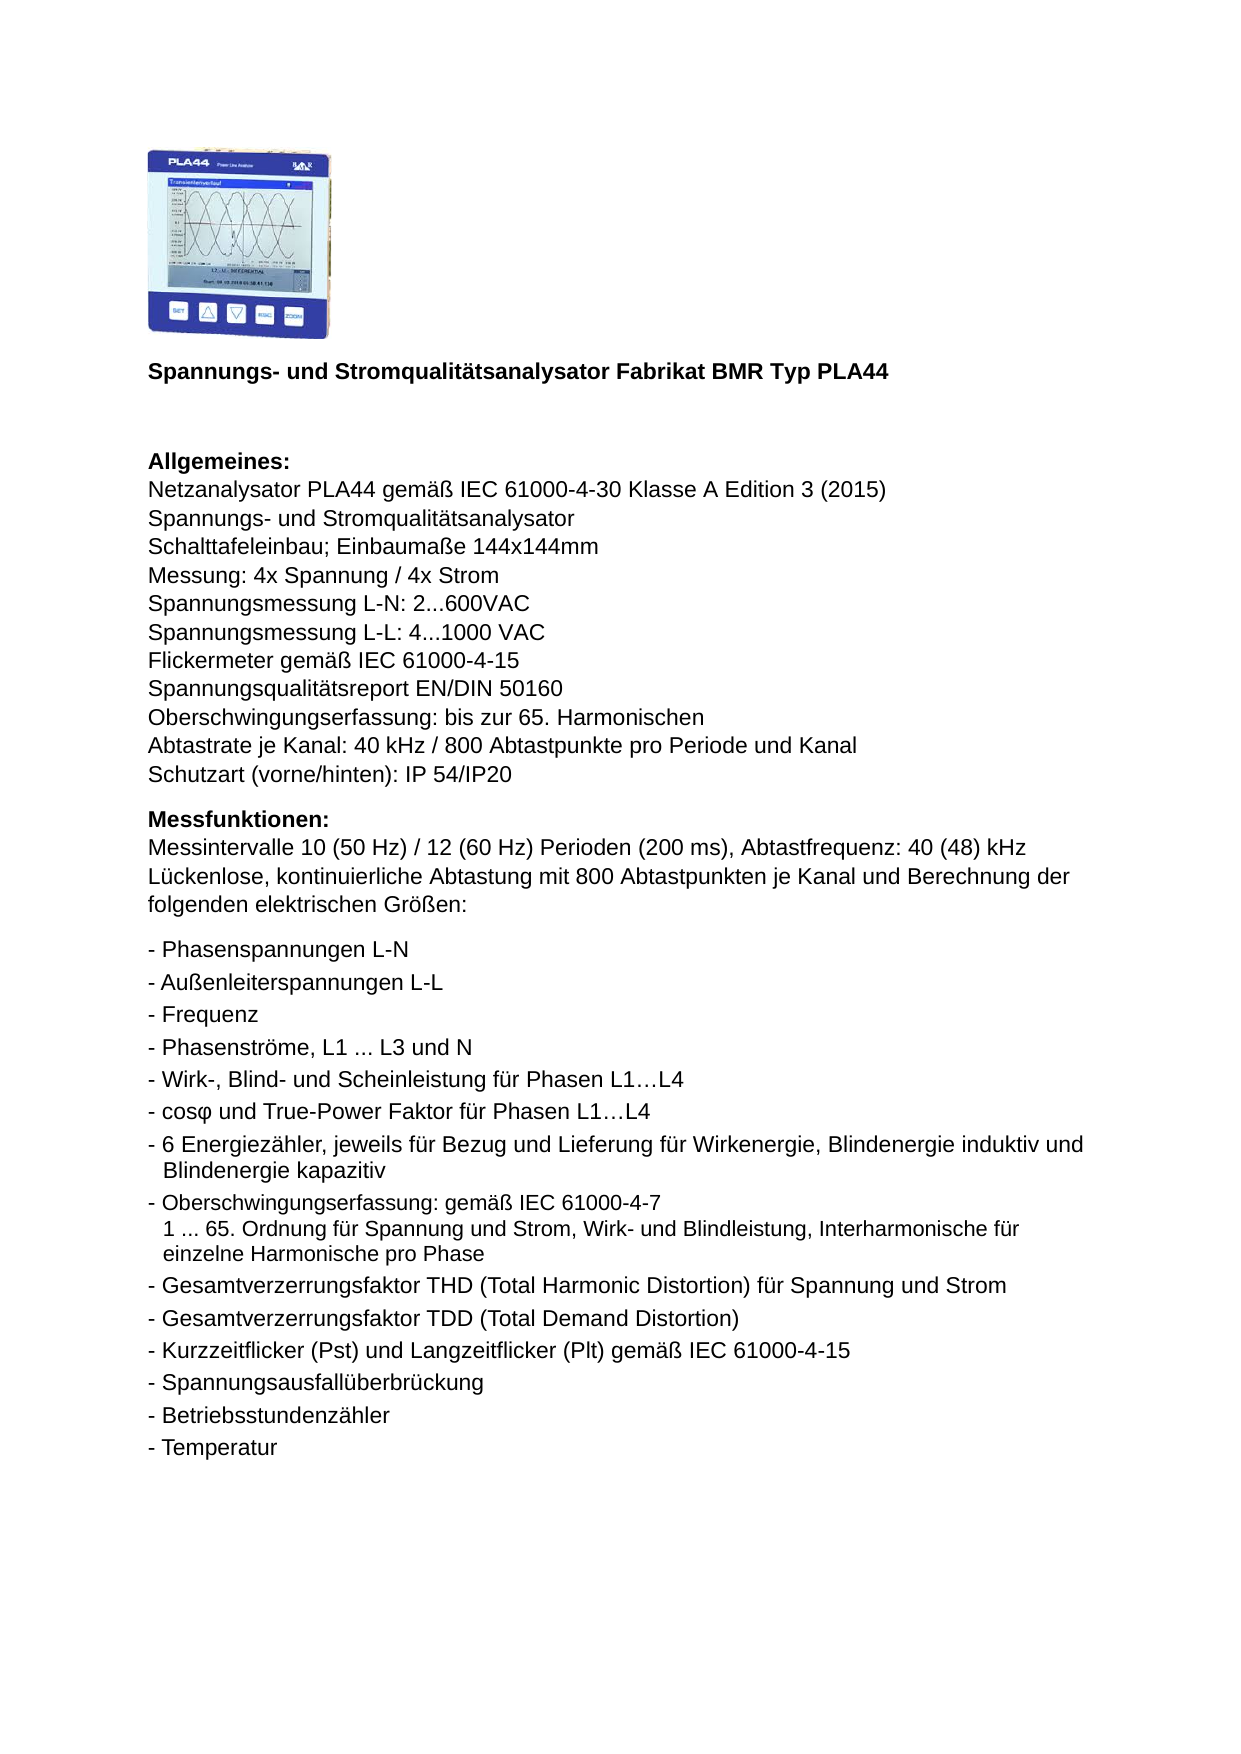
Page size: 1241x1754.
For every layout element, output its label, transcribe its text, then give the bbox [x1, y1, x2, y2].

text - Phasenströme, L1 ... L3 und N [148, 1033, 1093, 1060]
text - Betriebsstundenzähler [148, 1402, 1093, 1428]
text - Kurzzeitflicker (Pst) und Langzeitflicker (Plt) gemäß IEC 61000-4-15 [148, 1337, 1093, 1363]
text - 6 Energiezähler, jeweils für Bezug und Lieferung für Wirkenergie, Blindenergie induktiv und Blindenergie kapazitiv [148, 1131, 1093, 1183]
text Messfunktionen: Messintervalle 10 (50 Hz) / 12 (60 Hz) Perioden (200 ms), Abtastfrequenz: 40 (48) kHz Lückenlose, kontinuierliche Abtastung mit 800 Abtastpunkten je Kanal und Berechnung der folgenden elektrischen Größen: [148, 806, 1093, 917]
text - Phasenspannungen L-N [148, 936, 1093, 963]
text - Spannungsausfallüberbrückung [148, 1369, 1093, 1396]
text - Frequenz [148, 1001, 1093, 1027]
text Allgemeines: Netzanalysator PLA44 gemäß IEC 61000-4-30 Klasse A Edition 3 (2015) Spannungs- und Stromqualitätsanalysator Schalttafeleinbau; Einbaumaße 144x144mm Messung: 4x Spannung / 4x Strom Spannungsmessung L-N: 2...600VAC Spannungsmessung L-L: 4...1000 VAC Flickermeter gemäß IEC 61000-4-15 Spannungsqualitätsreport EN/DIN 50160 Oberschwingungserfassung: bis zur 65. Harmonischen Abtastrate je Kanal: 40 kHz / 800 Abtastpunkte pro Periode und Kanal Schutzart (vorne/hinten): IP 54/IP20 [148, 448, 1093, 787]
text - Temperatur [148, 1434, 1093, 1461]
text - cosφ und True-Power Faktor für Phasen L1…L4 [148, 1098, 1093, 1124]
picture [147, 147, 332, 339]
text - Außenleiterspannungen L-L [148, 969, 1093, 995]
text - Gesamtverzerrungsfaktor TDD (Total Demand Distortion) [148, 1304, 1093, 1331]
text Spannungs- und Stromqualitätsanalysator Fabrikat BMR Typ PLA44 [148, 358, 1093, 384]
text - Wirk-, Blind- und Scheinleistung für Phasen L1…L4 [148, 1066, 1093, 1092]
text - Gesamtverzerrungsfaktor THD (Total Harmonic Distortion) für Spannung und Strom [148, 1272, 1093, 1298]
text - Oberschwingungserfassung: gemäß IEC 61000-4-7 1 ... 65. Ordnung für Spannung und Strom, Wirk- und Blindleistung, Interharmonische für einzelne Harmonische pro Phase [148, 1189, 1093, 1266]
